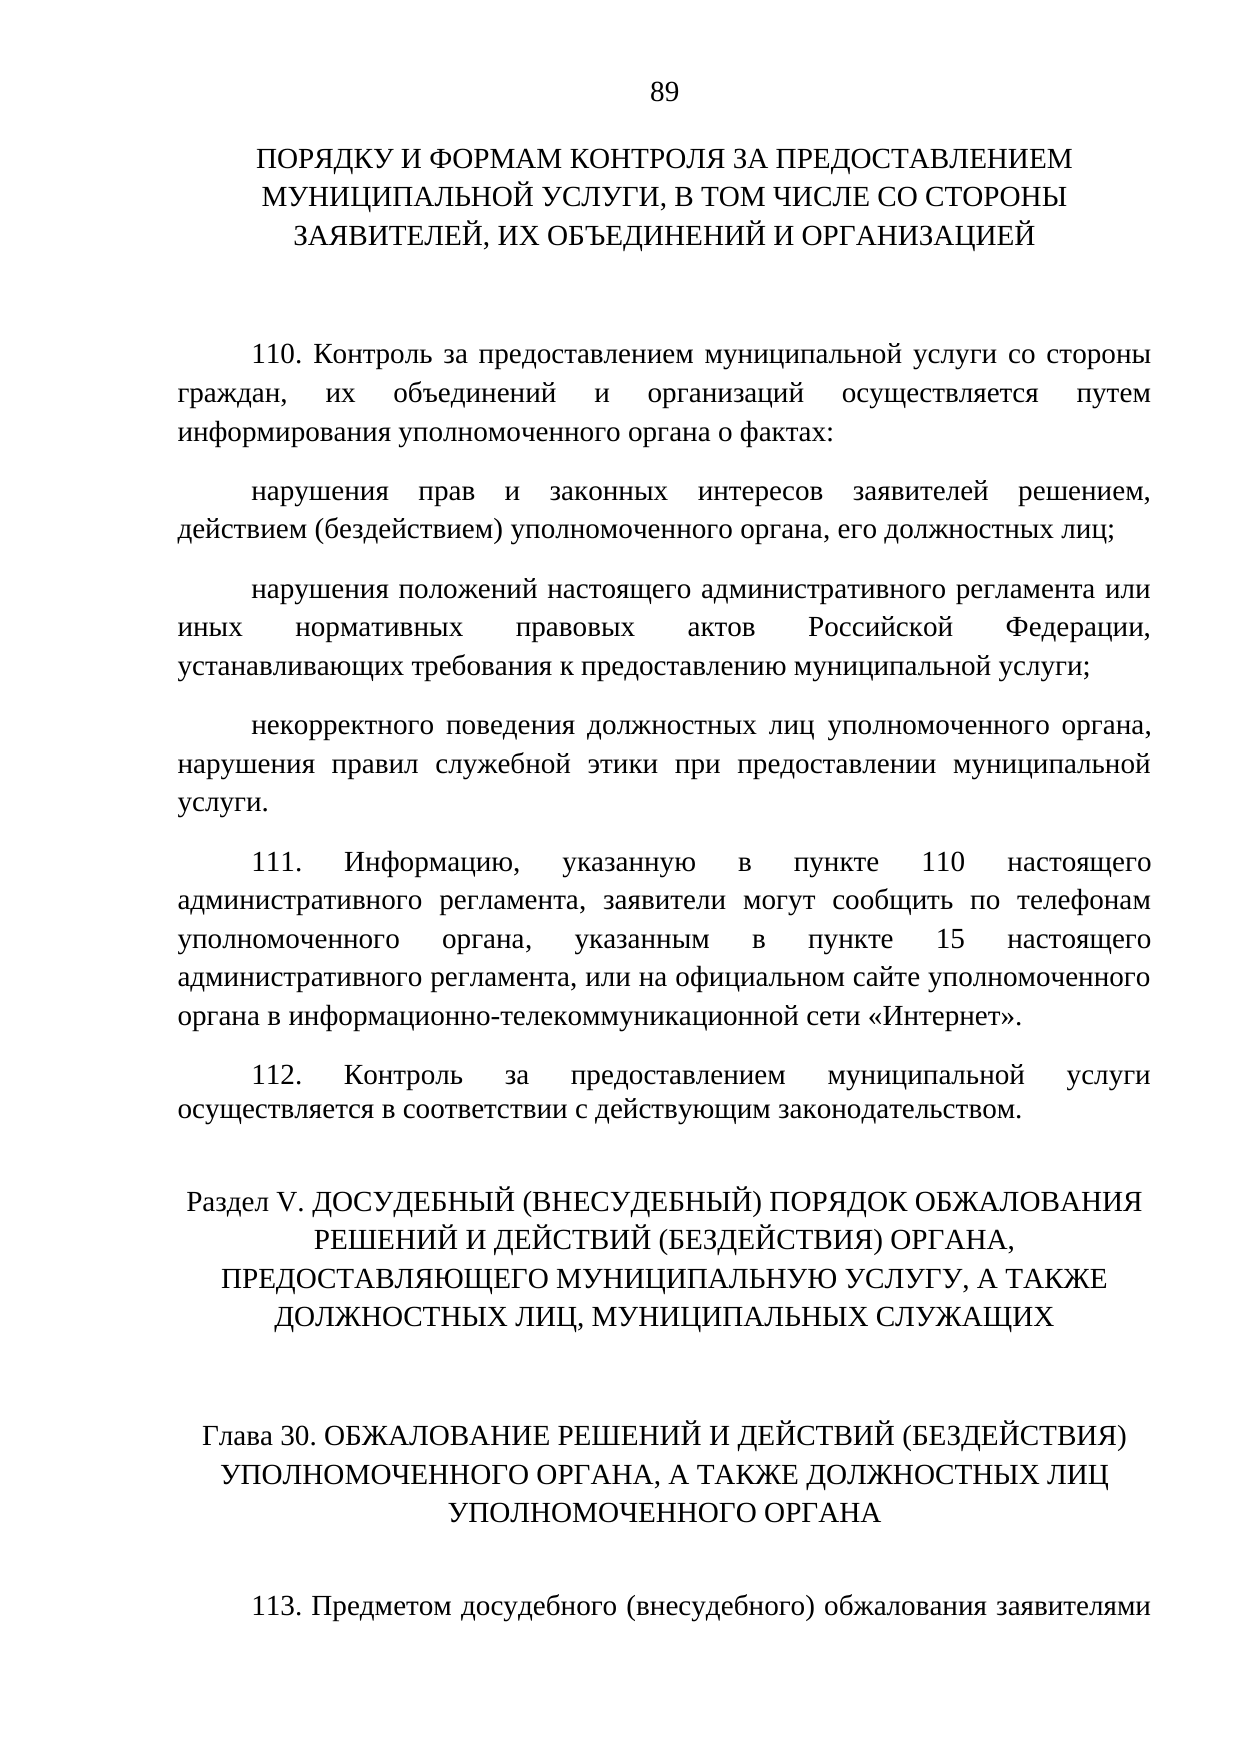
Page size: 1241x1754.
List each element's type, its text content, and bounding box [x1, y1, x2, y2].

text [177, 141, 1152, 251]
text некорректного поведения должностных лиц уполномоченного органа, нарушения правил служебной этики при предоставлении муниципальной услуги. [177, 707, 1152, 818]
text 111. Информацию, указанную в пункте 110 настоящего административного регламента, заявители могут сообщить по телефонам уполномоченного органа, указанным в пункте 15 настоящего административного регламента, или на официальном сайте уполномоченного органа в информационно-телекоммуникационной сети «Интернет». [177, 844, 1152, 1032]
text 110. Контроль за предоставлением муниципальной услуги со стороны граждан, их объединений и организаций осуществляется путем информирования уполномоченного органа о фактах: [177, 337, 1152, 447]
text нарушения положений настоящего административного регламента или иных нормативных правовых актов Российской Федерации, устанавливающих требования к предоставлению муниципальной услуги; [177, 571, 1152, 682]
text 112. Контроль за предоставлением муниципальной услуги осуществляется в соответствии с действующим законодательством. [177, 1057, 1152, 1124]
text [177, 1588, 1152, 1622]
text нарушения прав и законных интересов заявителей решением, действием (бездействием) уполномоченного органа, его должностных лиц; [177, 473, 1152, 545]
text Раздел V. ДОСУДЕБНЫЙ (ВНЕСУДЕБНЫЙ) ПОРЯДОК ОБЖАЛОВАНИЯ РЕШЕНИЙ И ДЕЙСТВИЙ (БЕЗДЕЙСТВИЯ) ОРГАНА, ПРЕДОСТАВЛЯЮЩЕГО МУНИЦИПАЛЬНУЮ УСЛУГУ, А ТАКЖЕ ДОЛЖНОСТНЫХ ЛИЦ, МУНИЦИПАЛЬНЫХ СЛУЖАЩИХ [177, 1184, 1152, 1333]
text Глава 30. ОБЖАЛОВАНИЕ РЕШЕНИЙ И ДЕЙСТВИЙ (БЕЗДЕЙСТВИЯ) УПОЛНОМОЧЕННОГО ОРГАНА, А ТАКЖЕ ДОЛЖНОСТНЫХ ЛИЦ УПОЛНОМОЧЕННОГО ОРГАНА [177, 1418, 1152, 1529]
